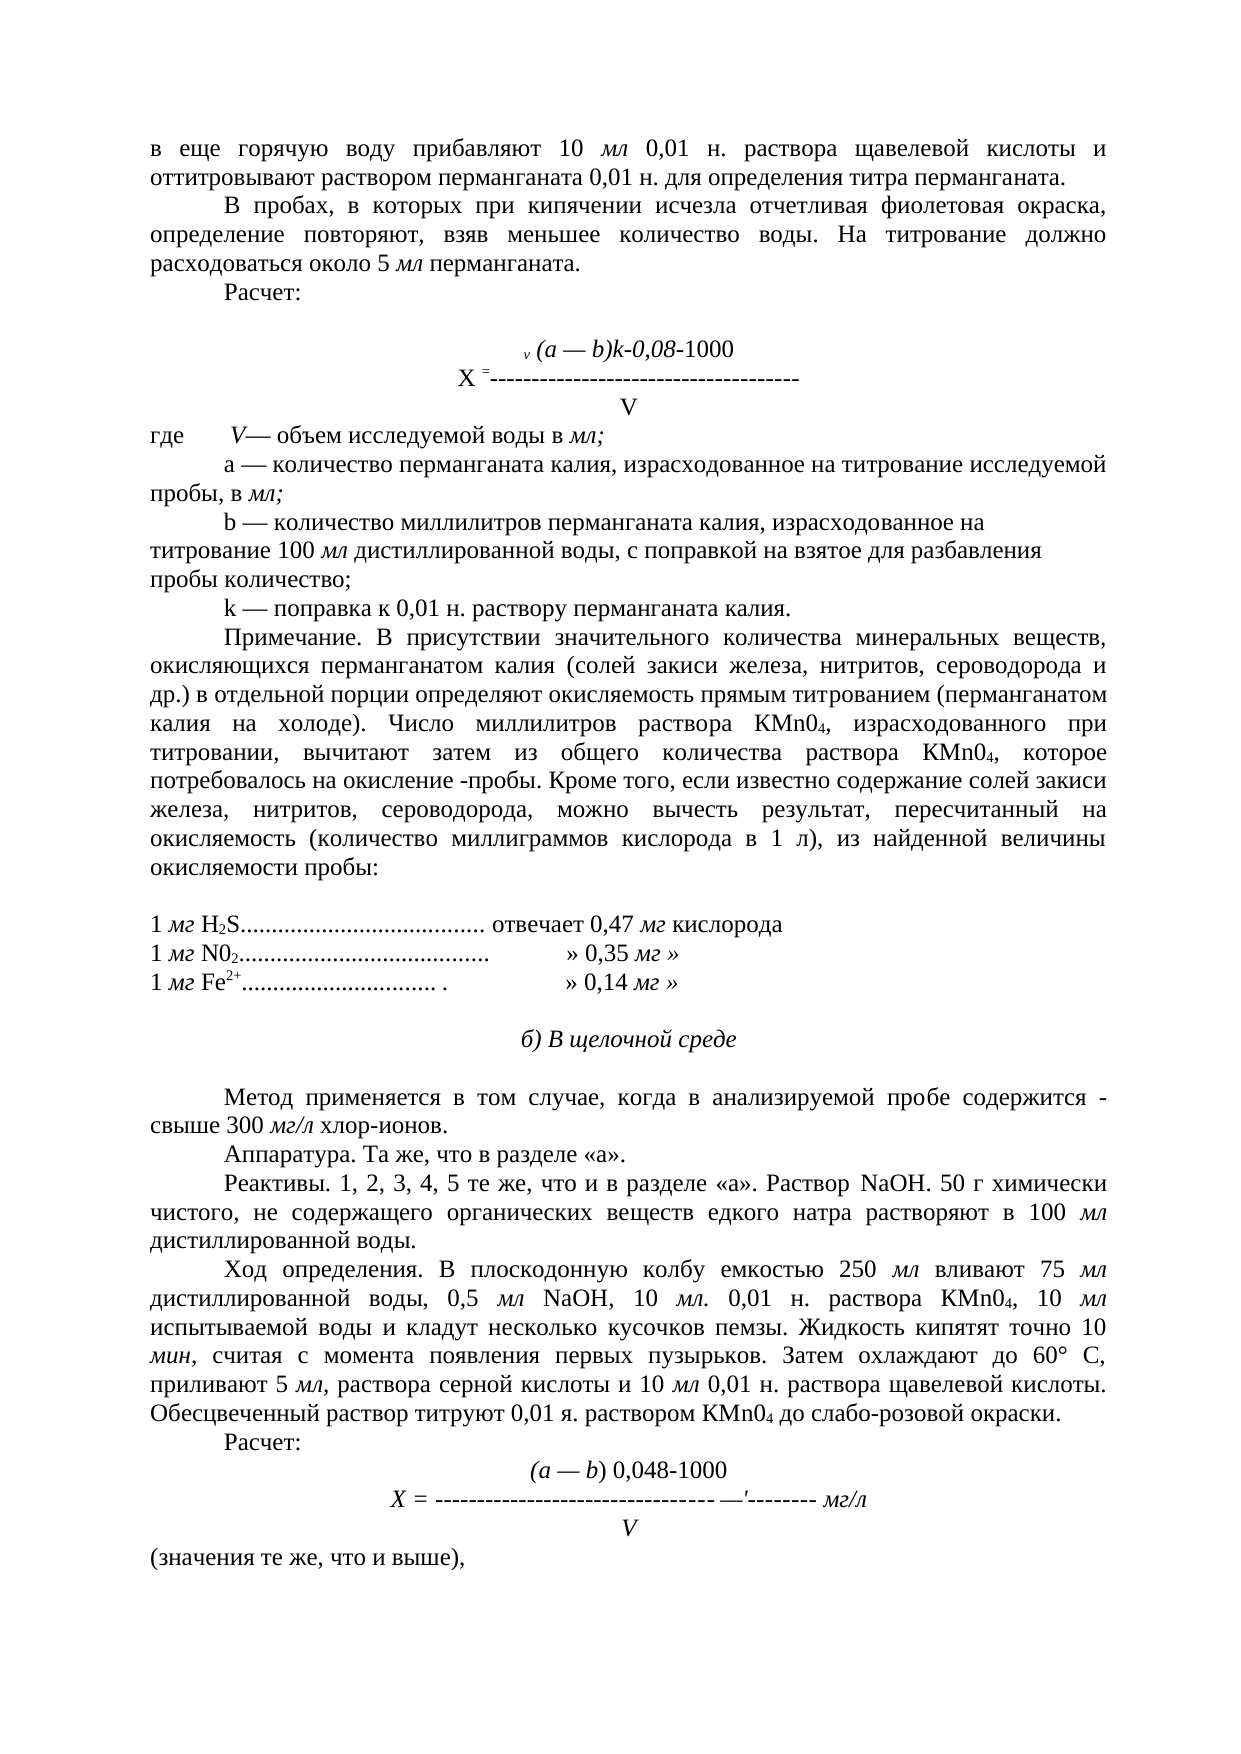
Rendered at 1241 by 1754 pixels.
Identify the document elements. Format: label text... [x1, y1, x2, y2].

text Ход определения. В плоскодонную колбу емкостью 250 мл вливают 75 мл дистиллированной воды, 0,5 мл NaOH, 10 мл. 0,01 н. раствора КМn04, 10 мл испытываемой воды и кладут несколько кусочков пемзы. Жидкость кипятят точно 10 мин, считая с момента появления первых пузырьков. Затем охлаждают до 60° С, приливают 5 мл, раствора серной кислоты и 10 мл 0,01 н. раствора щавелевой кислоты. Обесцвеченный раствор титруют 0,01 я. раствором КМn04 до слабо-розовой окраски. [150, 1254, 1107, 1427]
text (значения те же, что и выше), [150, 1542, 1107, 1570]
text б) В щелочной среде [150, 1024, 1107, 1053]
text Метод применяется в том случае, когда в анализируемой пробе содержится -свыше 300 мг/л хлор-ионов. [150, 1082, 1107, 1139]
text Х = [150, 363, 1107, 392]
text Примечание. В присутствии значительного количества минеральных веществ, окисляющихся перманганатом калия (солей закиси железа, нитритов, сероводорода и др.) в отдельной порции определяют окисляемость прямым титрованием (перманганатом калия на холоде). Число миллилитров раствора КМn04, израсходованного при титровании, вычитают затем из общего количества раствора КМn04, которое потребовалось на окисление -пробы. Кроме того, если известно содержание солей закиси железа, нитритов, сероводорода, можно вычесть результат, пересчитанный на окисляемость (количество миллиграммов кислорода в 1 л), из найденной величины окисляемости пробы: [150, 622, 1107, 880]
text v (а — b)k-0,08-1000 [150, 334, 1107, 363]
text Расчет: [150, 1427, 1107, 1455]
text 1 мг H2S отвечает 0,47 мг кислорода [150, 909, 1107, 938]
text (а — b) 0,048-1000 [150, 1455, 1107, 1484]
text Аппаратура. Та же, что в разделе «а». [150, 1139, 1107, 1168]
text а — количество перманганата калия, израсходованное на титрование исследуемой пробы, в мл; [150, 449, 1107, 507]
text Реактивы. 1, 2, 3, 4, 5 те же, что и в разделе «а». Раствор NaOH. 50 г химически чистого, не содержащего органических веществ едкого натра растворяют в 100 мл дистиллированной воды. [150, 1168, 1107, 1254]
text 1 мг N02 » 0,35 мг » [150, 938, 1107, 967]
text Расчет: [150, 277, 1107, 305]
text V [150, 392, 1107, 420]
text В пробах, в которых при кипячении исчезла отчетливая фиолетовая окраска, определение повторяют, взяв меньшее количество воды. На титрование должно расходоваться около 5 мл перманганата. [150, 190, 1107, 277]
text k — поправка к 0,01 н. раствору перманганата калия. [150, 593, 1107, 622]
text 1 мг Fe2+ » 0,14 мг » [150, 967, 1107, 995]
text b — количество миллилитров перманганата калия, израсходованное на титрование 100 мл дистиллированной воды, с поправкой на взятое для разбавления пробы количество; [150, 507, 1107, 593]
text V [150, 1513, 1107, 1542]
text где V— объем исследуемой воды в мл; [150, 420, 1107, 449]
text Х = —' мг/л [150, 1484, 1107, 1513]
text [150, 133, 1107, 190]
